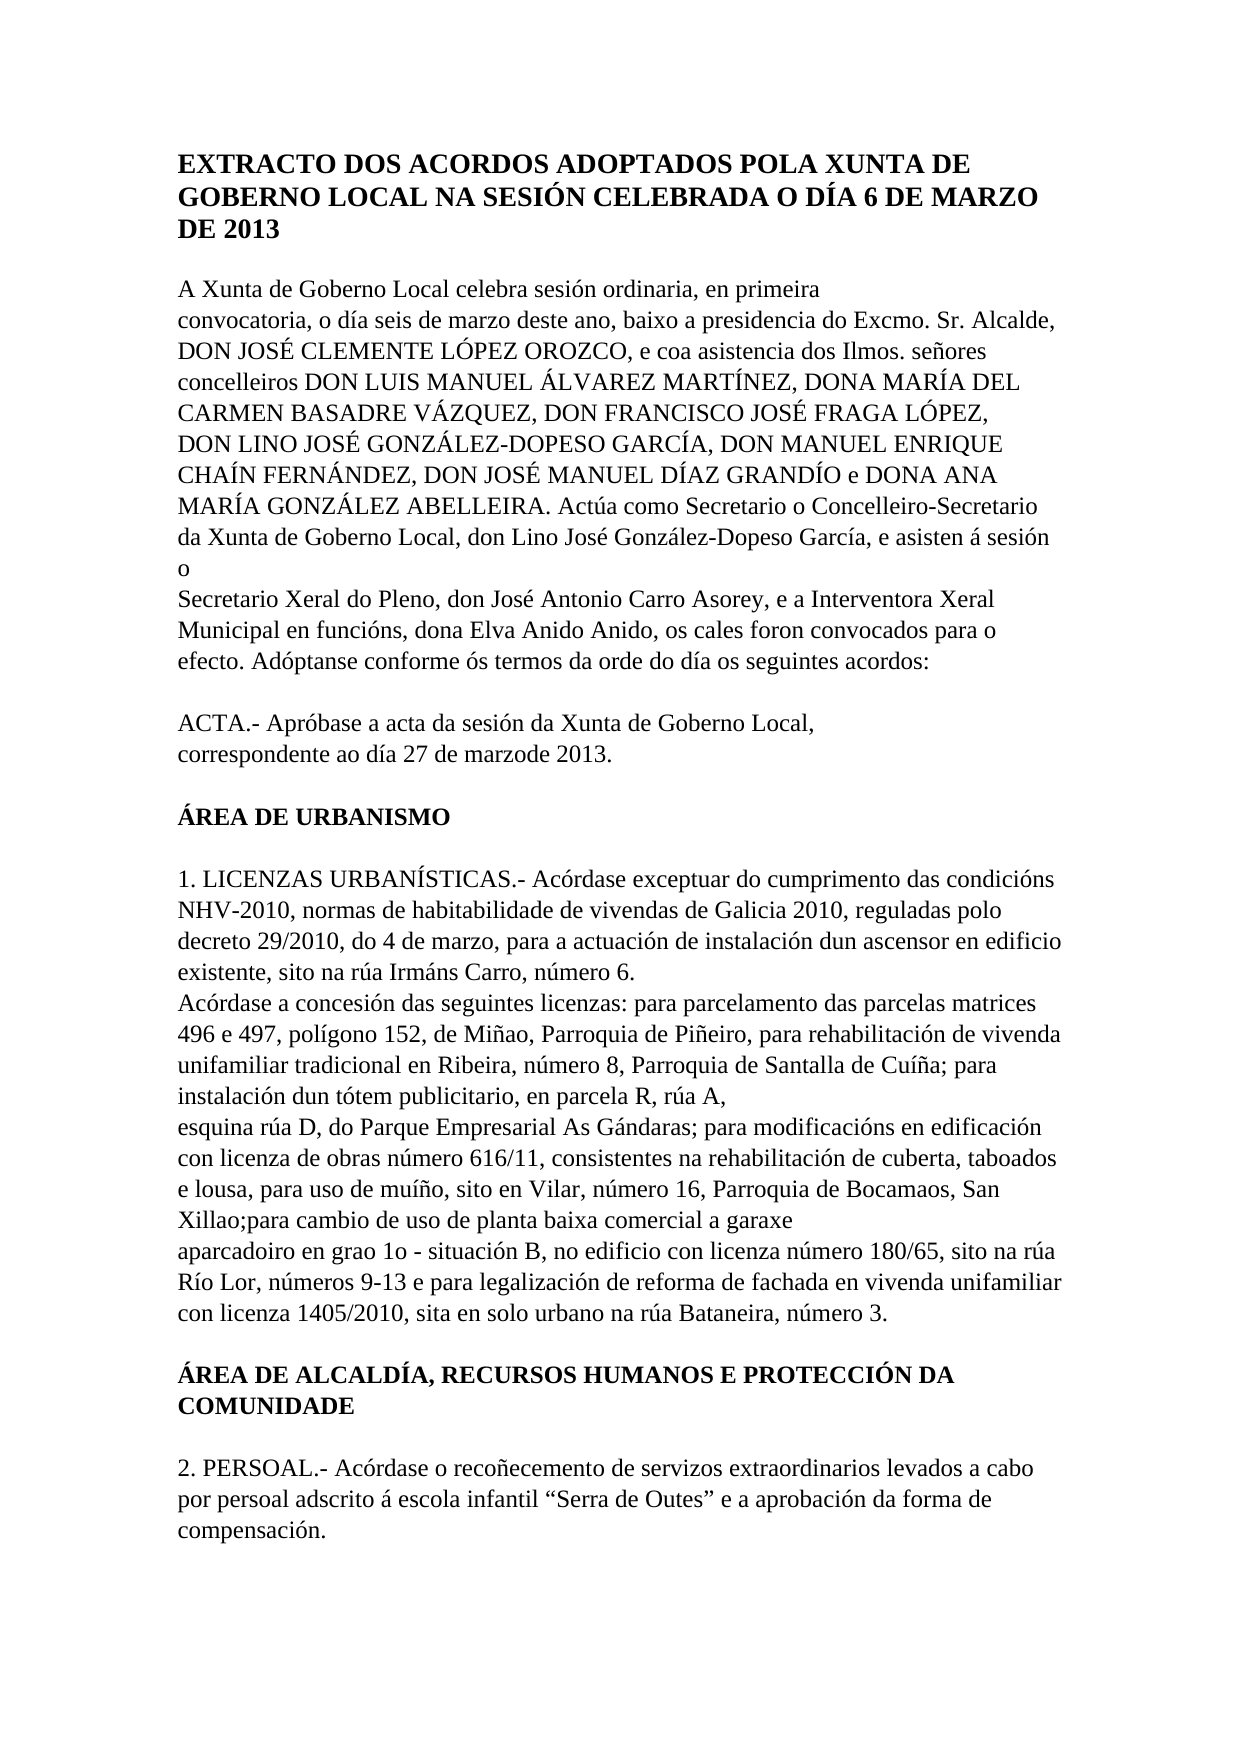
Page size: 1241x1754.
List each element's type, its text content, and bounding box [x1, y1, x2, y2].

text EXTRACTO DOS ACORDOS ADOPTADOS POLA XUNTA DE GOBERNO LOCAL NA SESIÓN CELEBRADA O DÍA 6 DE MARZO DE 2013 [177, 148, 1063, 245]
text A Xunta de Goberno Local celebra sesión ordinaria, en primeira convocatoria, o día seis de marzo deste ano, baixo a presidencia do Excmo. Sr. Alcalde, DON JOSÉ CLEMENTE LÓPEZ OROZCO, e coa asistencia dos Ilmos. señores concelleiros DON LUIS MANUEL ÁLVAREZ MARTÍNEZ, DONA MARÍA DEL CARMEN BASADRE VÁZQUEZ, DON FRANCISCO JOSÉ FRAGA LÓPEZ, DON LINO JOSÉ GONZÁLEZ-DOPESO GARCÍA, DON MANUEL ENRIQUE CHAÍN FERNÁNDEZ, DON JOSÉ MANUEL DÍAZ GRANDÍO e DONA ANA MARÍA GONZÁLEZ ABELLEIRA. Actúa como Secretario o Concelleiro-Secretario da Xunta de Goberno Local, don Lino José González-Dopeso García, e asisten á sesión o Secretario Xeral do Pleno, don José Antonio Carro Asorey, e a Interventora Xeral Municipal en funcións, dona Elva Anido Anido, os cales foron convocados para o efecto. Adóptanse conforme ós termos da orde do día os seguintes acordos: ACTA.- Apróbase a acta da sesión da Xunta de Goberno Local, correspondente ao día 27 de marzode 2013. ÁREA DE URBANISMO 1. LICENZAS URBANÍSTICAS.- Acórdase exceptuar do cumprimento das condicións NHV-2010, normas de habitabilidade de vivendas de Galicia 2010, reguladas polo decreto 29/2010, do 4 de marzo, para a actuación de instalación dun ascensor en edificio existente, sito na rúa Irmáns Carro, número 6. Acórdase a concesión das seguintes licenzas: para parcelamento das parcelas matrices 496 e 497, polígono 152, de Miñao, Parroquia de Piñeiro, para rehabilitación de vivenda unifamiliar tradicional en Ribeira, número 8, Parroquia de Santalla de Cuíña; para instalación dun tótem publicitario, en parcela R, rúa A, esquina rúa D, do Parque Empresarial As Gándaras; para modificacións en edificación con licenza de obras número 616/11, consistentes na rehabilitación de cuberta, taboados e lousa, para uso de muíño, sito en Vilar, número 16, Parroquia de Bocamaos, San Xillao;para cambio de uso de planta baixa comercial a garaxe aparcadoiro en grao 1o - situación B, no edificio con licenza número 180/65, sito na rúa Río Lor, números 9-13 e para legalización de reforma de fachada en vivenda unifamiliar con licenza 1405/2010, sita en solo urbano na rúa Bataneira, número 3. ÁREA DE ALCALDÍA, RECURSOS HUMANOS E PROTECCIÓN DA COMUNIDADE 2. PERSOAL.- Acórdase o recoñecemento de servizos extraordinarios levados a cabo por persoal adscrito á escola infantil “Serra de Outes” e a aprobación da forma de compensación. [177, 274, 1063, 1574]
